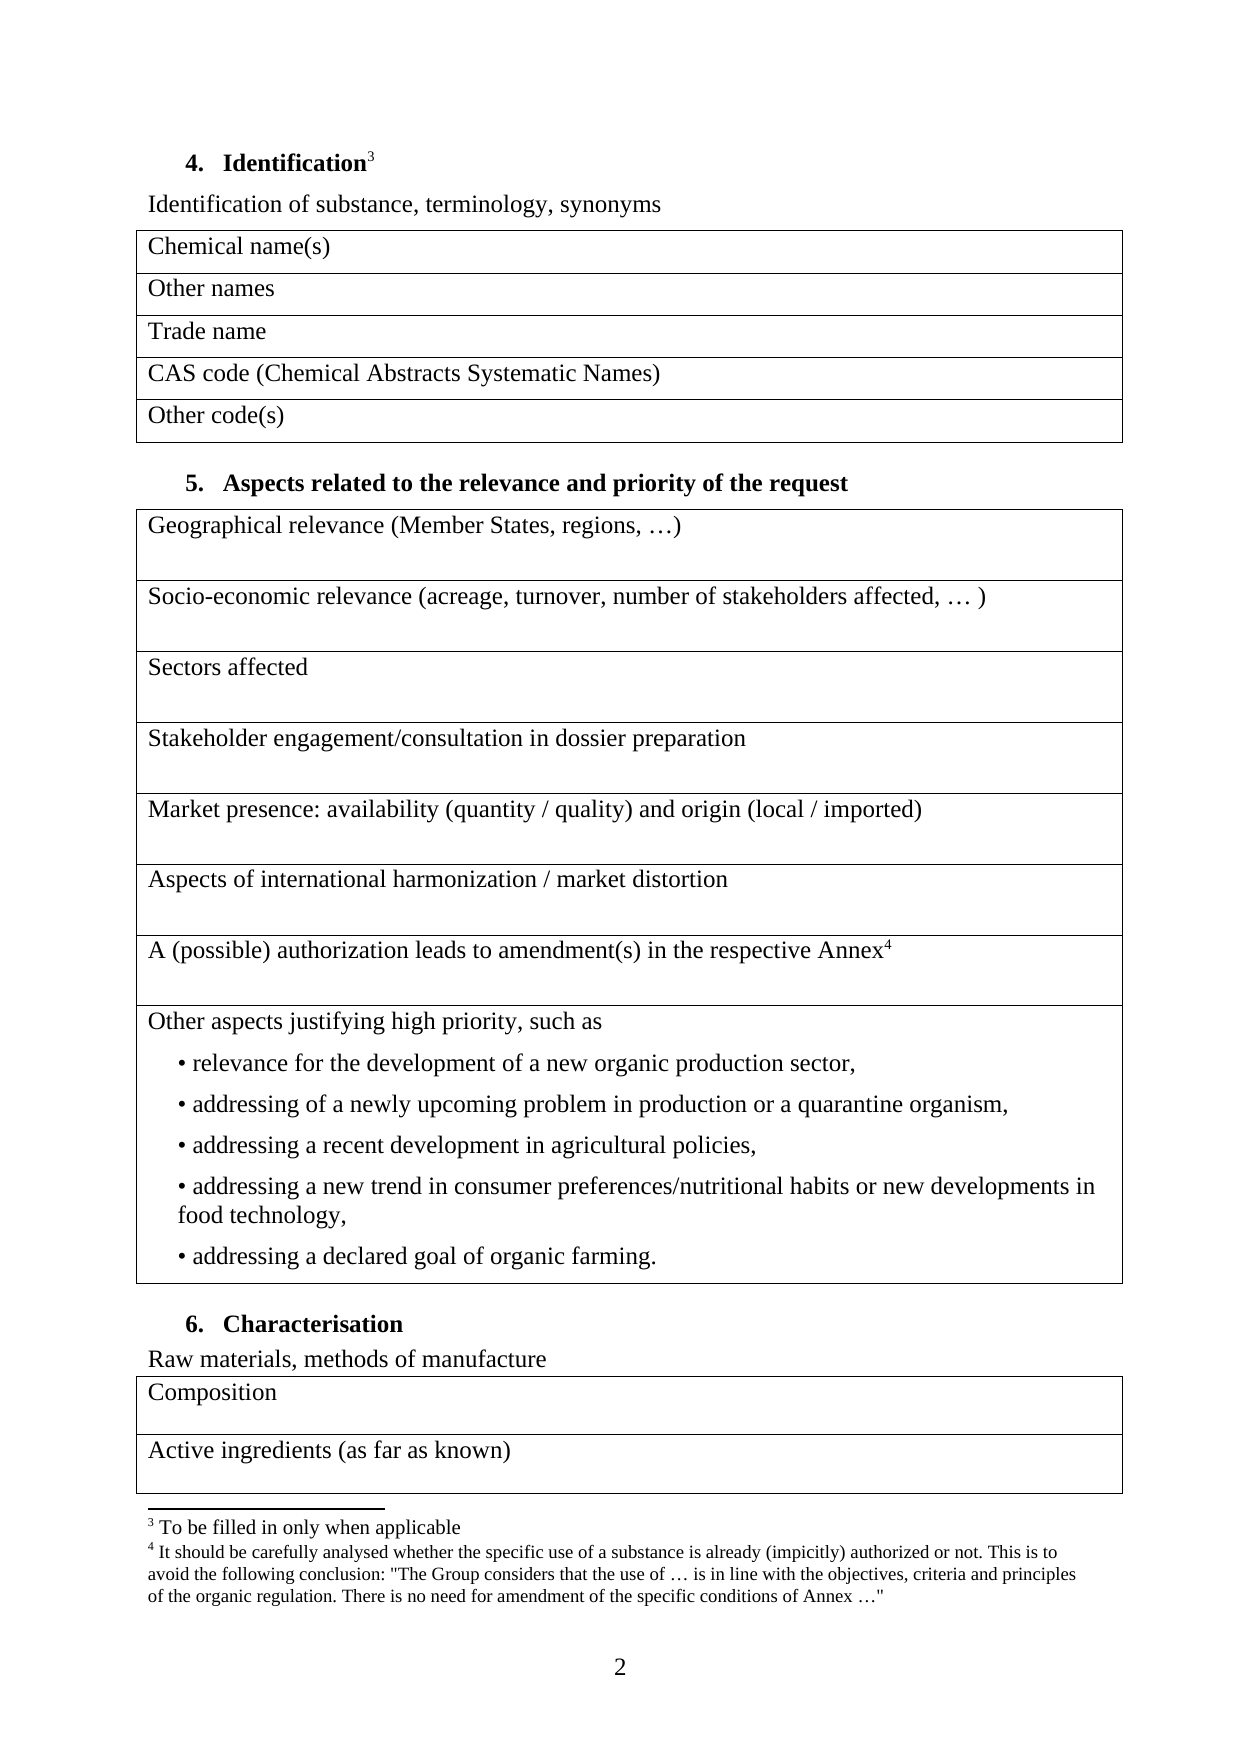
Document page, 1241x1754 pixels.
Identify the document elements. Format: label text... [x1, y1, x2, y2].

text Identification of substance, terminology, synonyms [148, 189, 1093, 218]
table_cell Stakeholder engagement/consultation in dossier preparation [137, 723, 1122, 793]
table_cell Trade name [137, 316, 1122, 357]
table_header Composition [137, 1377, 1122, 1434]
table_cell Other aspects justifying high priority, such as • relevance for the development of a new organic production sector, • addressing of a newly upcoming problem in production or a quarantine organism, • addressing a recent development in agricultural policies, • addressing a new trend in consumer preferences/nutritional habits or new developments in food technology, • addressing a declared goal of organic farming. [137, 1006, 1122, 1283]
table_cell CAS code (Chemical Abstracts Systematic Names) [137, 358, 1122, 399]
table_cell Other names [137, 274, 1122, 315]
table_cell Socio-economic relevance (acreage, turnover, number of stakeholders affected, … ) [137, 581, 1122, 651]
subtitle Aspects related to the relevance and priority of the request [185, 468, 1093, 496]
table_cell Aspects of international harmonization / market distortion [137, 865, 1122, 934]
subtitle Identification [185, 148, 1093, 176]
table_header Geographical relevance (Member States, regions, …) [137, 510, 1122, 580]
table_cell Active ingredients (as far as known) [137, 1435, 1122, 1493]
subtitle Characterisation [185, 1309, 1093, 1337]
table_cell Sectors affected [137, 652, 1122, 722]
table_cell A (possible) authorization leads to amendment(s) in the respective Annex [137, 936, 1122, 1005]
table_header Chemical name(s) [137, 231, 1122, 272]
table_cell Other code(s) [137, 400, 1122, 442]
text Raw materials, methods of manufacture [148, 1344, 1093, 1372]
table_cell Market presence: availability (quantity / quality) and origin (local / imported) [137, 794, 1122, 863]
